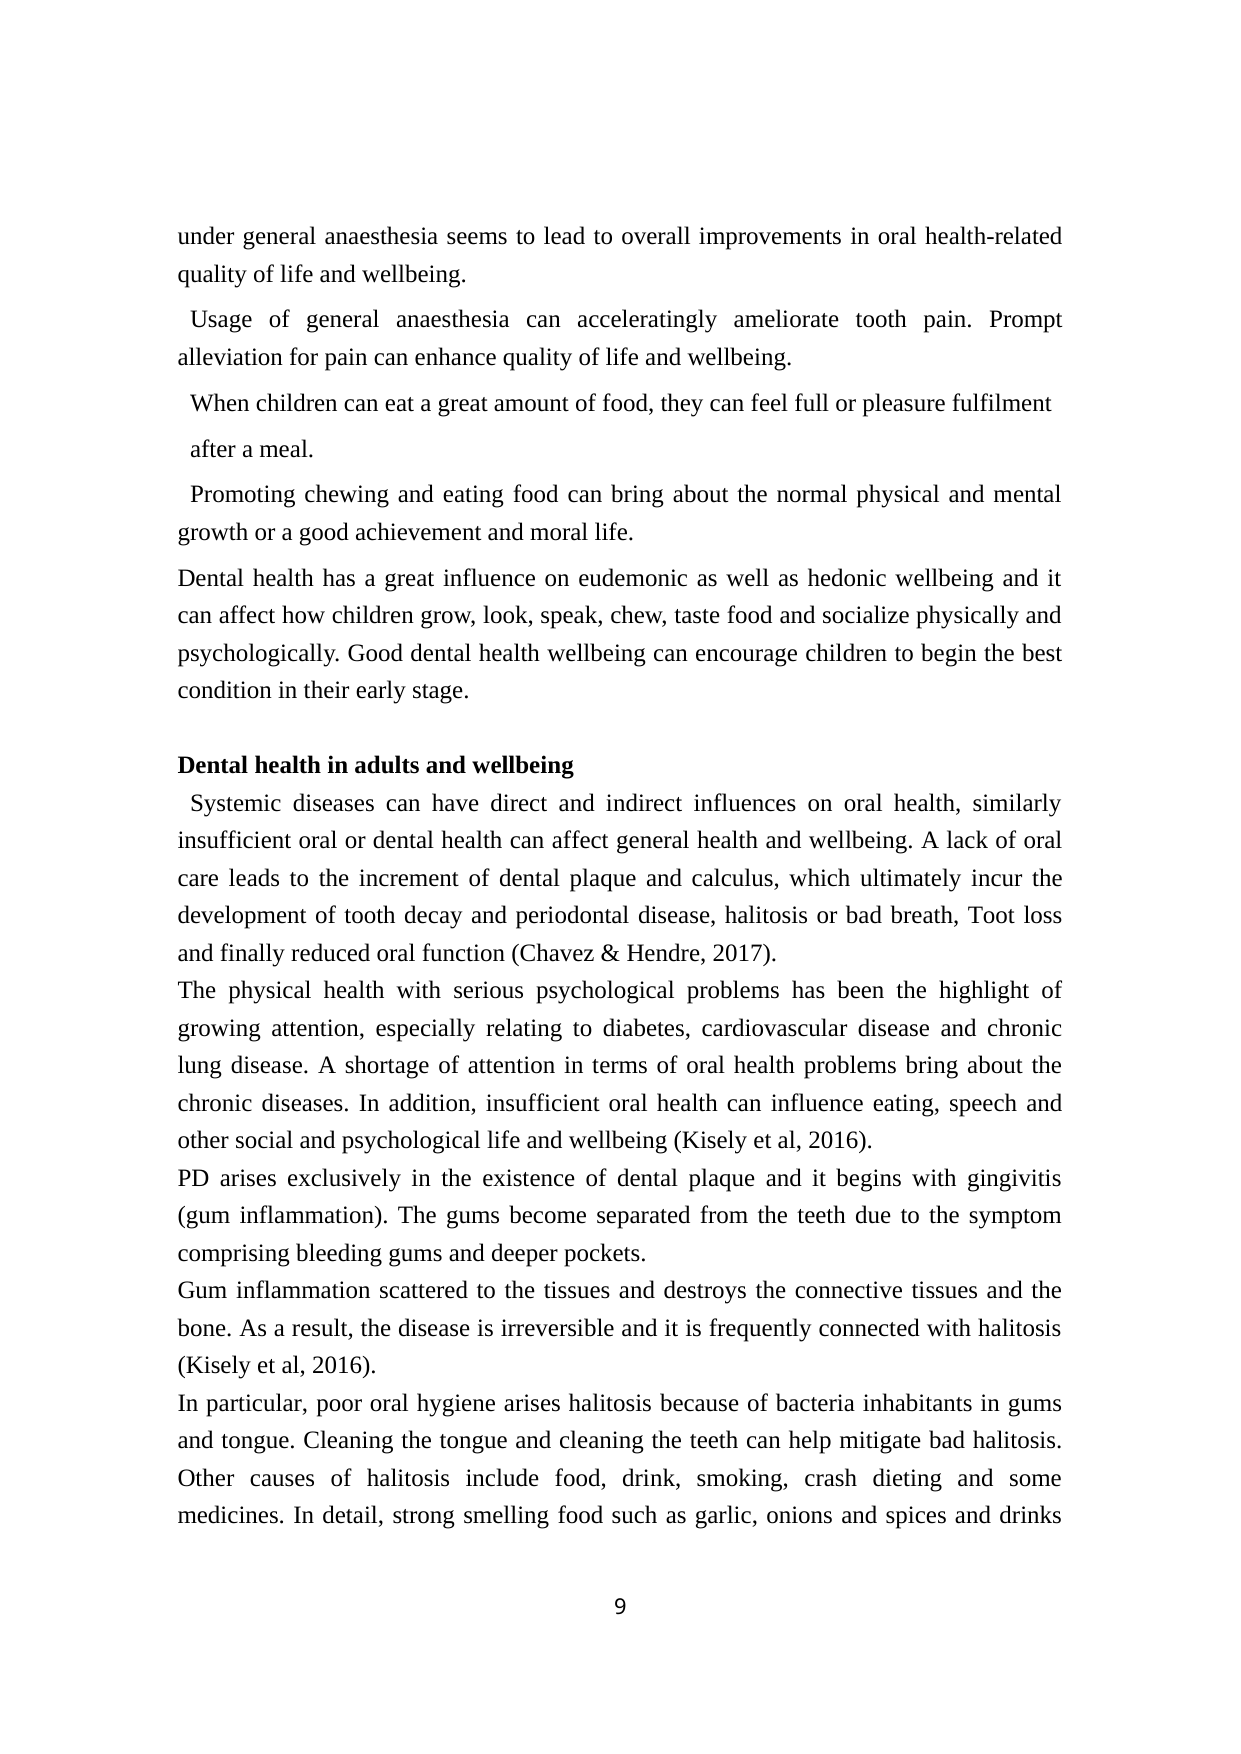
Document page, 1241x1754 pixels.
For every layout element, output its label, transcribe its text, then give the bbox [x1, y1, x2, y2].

text When children can eat a great amount of food, they can feel full or pleasure fulfilment [177, 383, 1063, 421]
text Systemic diseases can have direct and indirect influences on oral health, similarly insufficient oral or dental health can affect general health and wellbeing. A lack of oral care leads to the increment of dental plaque and calculus, which ultimately incur the development of tooth decay and periodontal disease, halitosis or bad breath, Toot loss and finally reduced oral function (Chavez & Hendre, 2017). [177, 783, 1063, 971]
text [177, 217, 1063, 292]
text after a meal. [177, 429, 1063, 467]
text Usage of general anaesthesia can acceleratingly ameliorate tooth pain. Prompt alleviation for pain can enhance quality of life and wellbeing. [177, 300, 1063, 375]
text Dental health in adults and wellbeing [177, 746, 1063, 783]
text Gum inflammation scattered to the tissues and destroys the connective tissues and the bone. As a result, the disease is irreversible and it is frequently connected with halitosis (Kisely et al, 2016). [177, 1271, 1063, 1383]
text The physical health with serious psychological problems has been the highlight of growing attention, especially relating to diabetes, cardiovascular disease and chronic lung disease. A shortage of attention in terms of oral health problems bring about the chronic diseases. In addition, insufficient oral health can influence eating, speech and other social and psychological life and wellbeing (Kisely et al, 2016). [177, 971, 1063, 1158]
text Dental health has a great influence on eudemonic as well as hedonic wellbeing and it can affect how children grow, look, speak, chew, taste food and socialize physically and psychologically. Good dental health wellbeing can encourage children to begin the best condition in their early stage. [177, 558, 1063, 708]
text PD arises exclusively in the existence of dental plaque and it begins with gingivitis (gum inflammation). The gums become separated from the teeth due to the symptom comprising bleeding gums and deeper pockets. [177, 1158, 1063, 1271]
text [177, 1383, 1063, 1533]
text Promoting chewing and eating food can bring about the normal physical and mental growth or a good achievement and moral life. [177, 475, 1063, 550]
